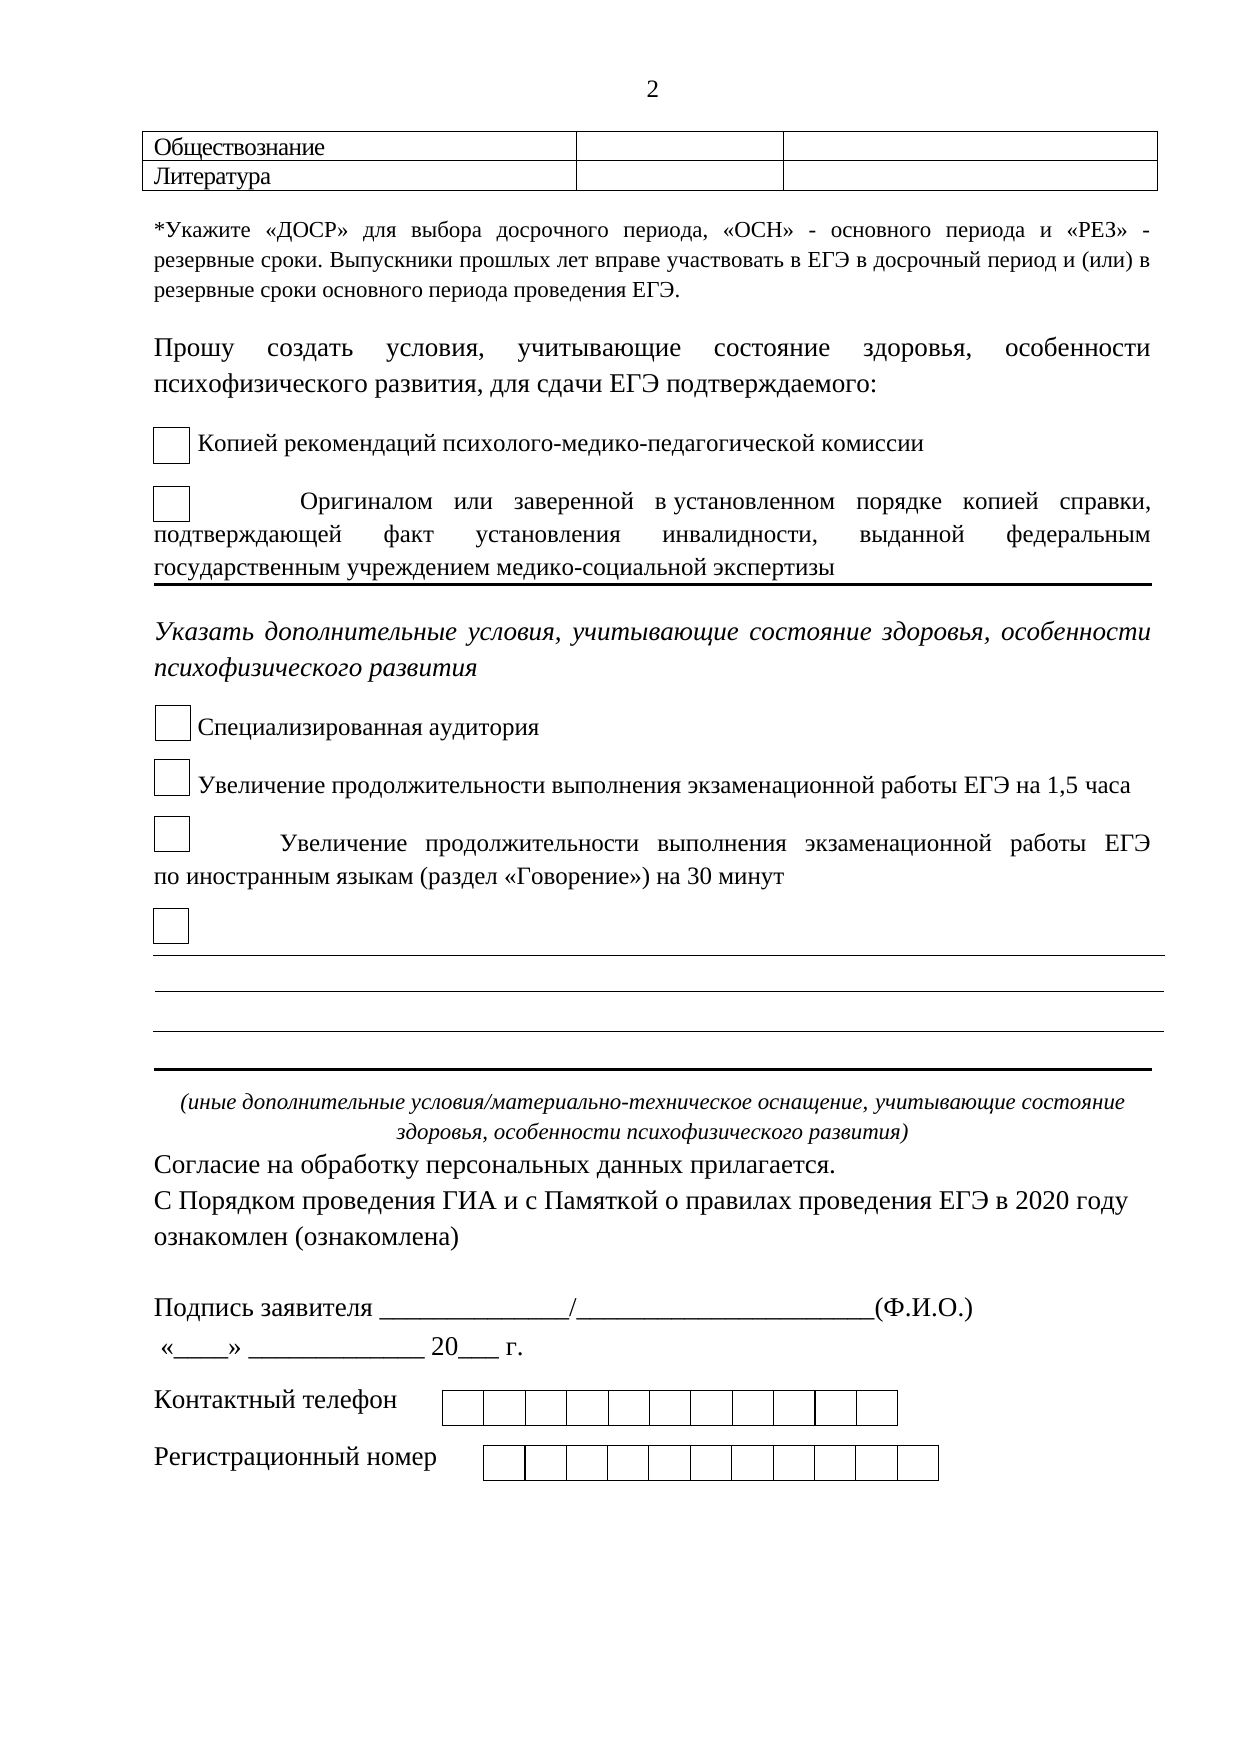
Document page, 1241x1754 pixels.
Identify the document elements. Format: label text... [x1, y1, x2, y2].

text (иные дополнительные условия/материально-техническое оснащение, учитывающие состояние здоровья, особенности психофизического развития) [153, 1088, 1152, 1144]
table_cell Литература [143, 161, 576, 190]
table_header [856, 1446, 897, 1480]
table_header [774, 1446, 814, 1480]
table_header [857, 1391, 897, 1425]
table_header [774, 1391, 814, 1425]
text Копией рекомендаций психолого-медико-педагогической комиссии [153, 428, 1152, 457]
table_cell [577, 161, 783, 190]
text Прошу создать условия, учитывающие состояние здоровья, особенности психофизического развития, для сдачи ЕГЭ подтверждаемого: [153, 331, 1152, 398]
text Согласие на обработку персональных данных прилагается. [153, 1148, 1152, 1179]
text «____» _____________ 20___ г. [153, 1327, 1152, 1362]
table_header [484, 1391, 525, 1425]
table_header [732, 1446, 773, 1480]
table_cell [784, 132, 1157, 160]
text *Укажите «ДОСР» для выбора досрочного периода, «ОСН» - основного периода и «РЕЗ» - резервные сроки. Выпускники прошлых лет вправе участвовать в ЕГЭ в досрочный период и (или) в резервные сроки основного периода проведения ЕГЭ. [153, 216, 1152, 303]
text Регистрационный номер [153, 1440, 1152, 1471]
table_header [443, 1391, 483, 1425]
table_cell [784, 161, 1157, 190]
table_header [567, 1391, 608, 1425]
text Указать дополнительные условия, учитывающие состояние здоровья, особенности психофизического развития [153, 615, 1152, 682]
text Подпись заявителя ______________/______________________(Ф.И.О.) [153, 1291, 1152, 1322]
table_cell Обществознание [143, 132, 576, 160]
table_header [898, 1446, 938, 1480]
table_header [691, 1446, 731, 1480]
table_cell [577, 132, 783, 160]
text C Порядком проведения ГИА и с Памяткой о правилах проведения ЕГЭ в 2020 году ознакомлен (ознакомлена) [153, 1184, 1152, 1251]
table_header [816, 1391, 856, 1425]
table_header [691, 1391, 732, 1425]
table_header [526, 1446, 566, 1480]
table_header [733, 1391, 773, 1425]
table_header [815, 1446, 855, 1480]
table_header [567, 1446, 607, 1480]
table_header [650, 1391, 690, 1425]
table_header [526, 1391, 566, 1425]
text Увеличение продолжительности выполнения экзаменационной работы ЕГЭ по иностранным языкам (раздел «Говорение») на 30 минут [153, 828, 1152, 889]
text Контактный телефон [153, 1383, 1152, 1414]
text Увеличение продолжительности выполнения экзаменационной работы ЕГЭ на 1,5 часа [153, 770, 1152, 798]
table_header [484, 1446, 524, 1480]
text Оригиналом или заверенной в установленном порядке копией справки, подтверждающей факт установления инвалидности, выданной федеральным государственным учреждением медико-социальной экспертизы [153, 486, 1152, 586]
table_header [609, 1391, 649, 1425]
table_header [608, 1446, 648, 1480]
table_header [649, 1446, 690, 1480]
text Специализированная аудитория [153, 712, 1152, 740]
